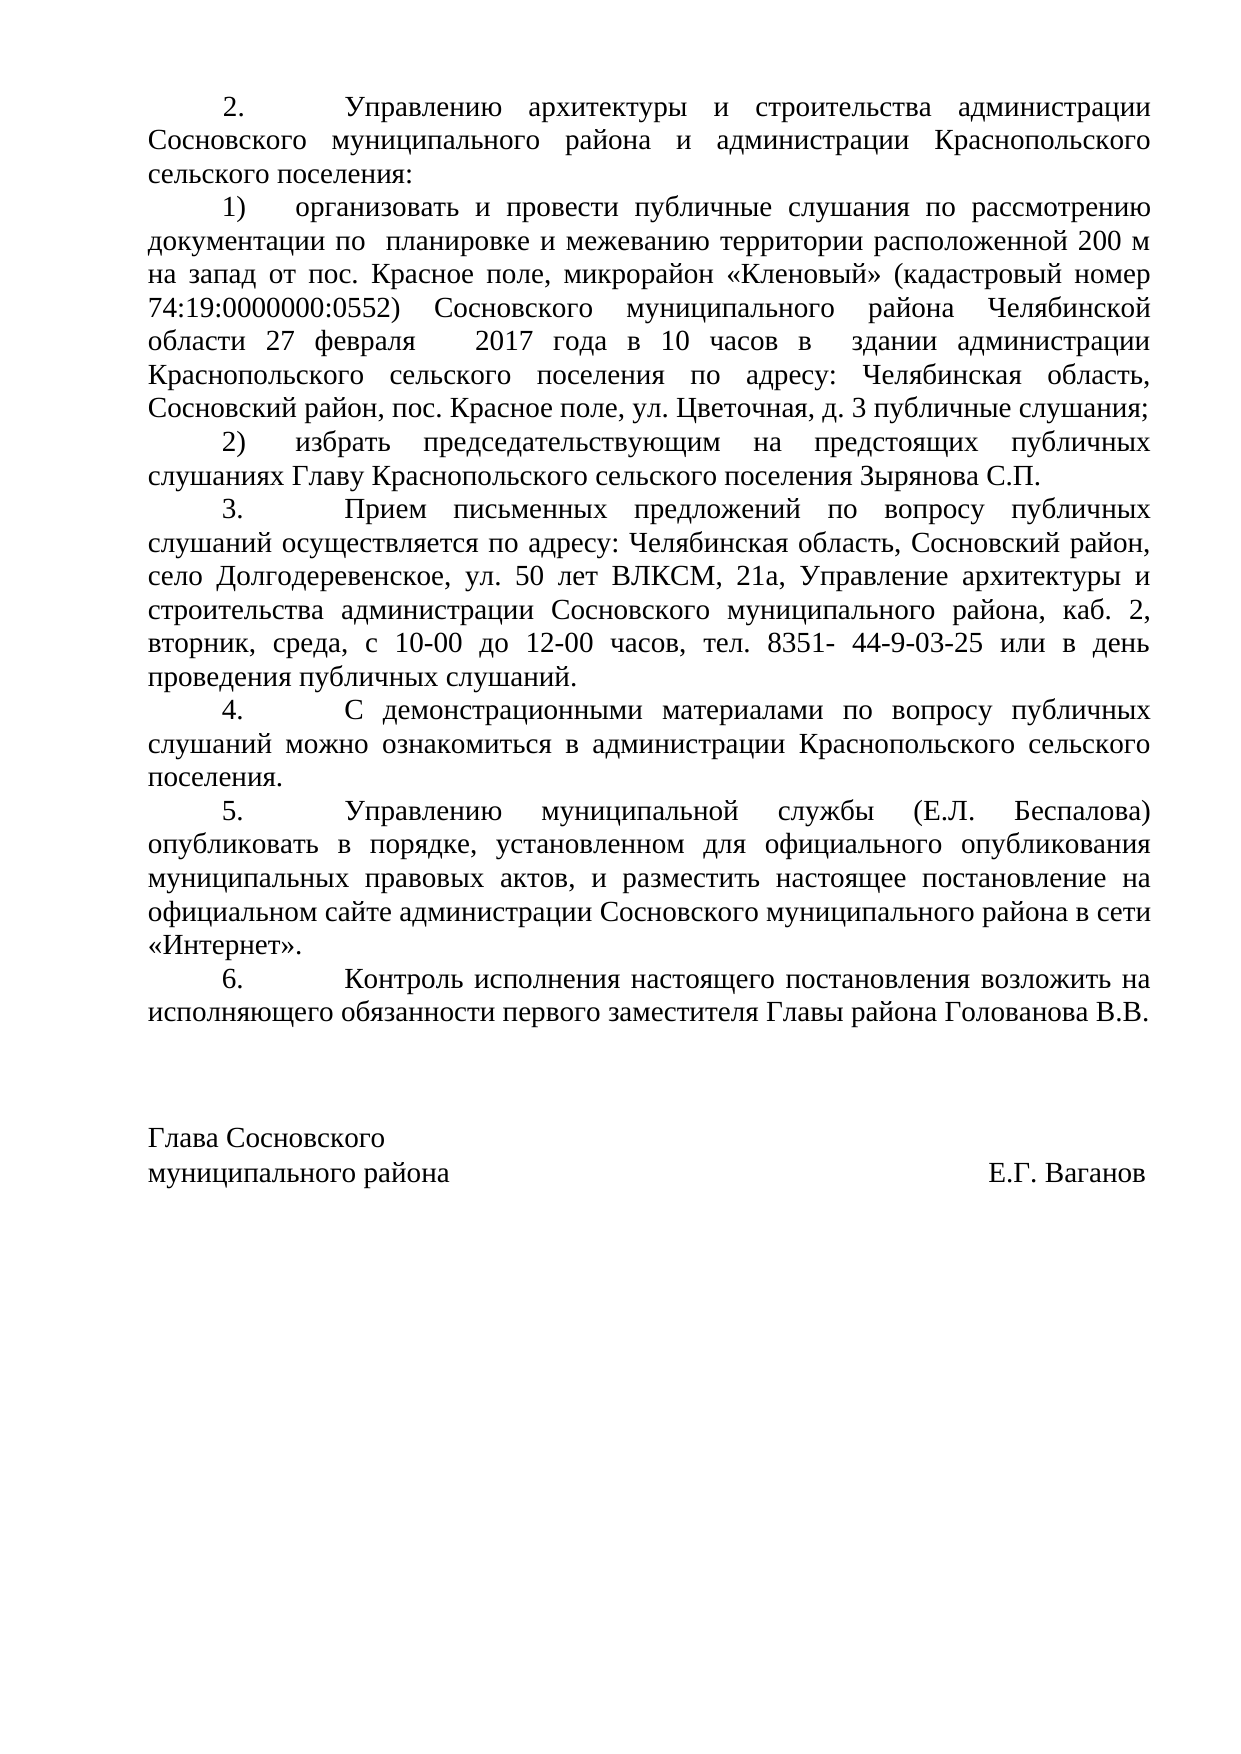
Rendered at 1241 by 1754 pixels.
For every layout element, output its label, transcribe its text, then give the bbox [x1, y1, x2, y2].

list Управлению муниципальной службы (Е.Л. Беспалова) опубликовать в порядке, установленном для официального опубликования муниципальных правовых актов, и разместить настоящее постановление на официальном сайте администрации Сосновского муниципального района в сети «Интернет». [148, 793, 1152, 961]
list избрать председательствующим на предстоящих публичных слушаниях Главу Краснопольского сельского поселения Зырянова С.П. [148, 424, 1152, 491]
list Прием письменных предложений по вопросу публичных слушаний осуществляется по адресу: Челябинская область, Сосновский район, село Долгодеревенское, ул. 50 лет ВЛКСМ, 21а, Управление архитектуры и строительства администрации Сосновского муниципального района, каб. 2, вторник, среда, с 10-00 до 12-00 часов, тел. 8351- 44-9-03-25 или в день проведения публичных слушаний. [148, 491, 1152, 692]
text муниципального района Е.Г. Ваганов [148, 1155, 1152, 1189]
list организовать и провести публичные слушания по рассмотрению документации по планировке и межеванию территории расположенной 200 м на запад от пос. Красное поле, микрорайон «Кленовый» (кадастровый номер 74:19:0000000:0552) Сосновского муниципального района Челябинской области 27 февраля 2017 года в 10 часов в здании администрации Краснопольского сельского поселения по адресу: Челябинская область, Сосновский район, пос. Красное поле, ул. Цветочная, д. 3 публичные слушания; [148, 189, 1152, 424]
list С демонстрационными материалами по вопросу публичных слушаний можно ознакомиться в администрации Краснопольского сельского поселения. [148, 692, 1152, 793]
list Управлению архитектуры и строительства администрации Сосновского муниципального района и администрации Краснопольского сельского поселения: [148, 89, 1152, 189]
list Контроль исполнения настоящего постановления возложить на исполняющего обязанности первого заместителя Главы района Голованова В.В. [148, 961, 1152, 1028]
text Глава Сосновского [148, 1120, 1152, 1153]
